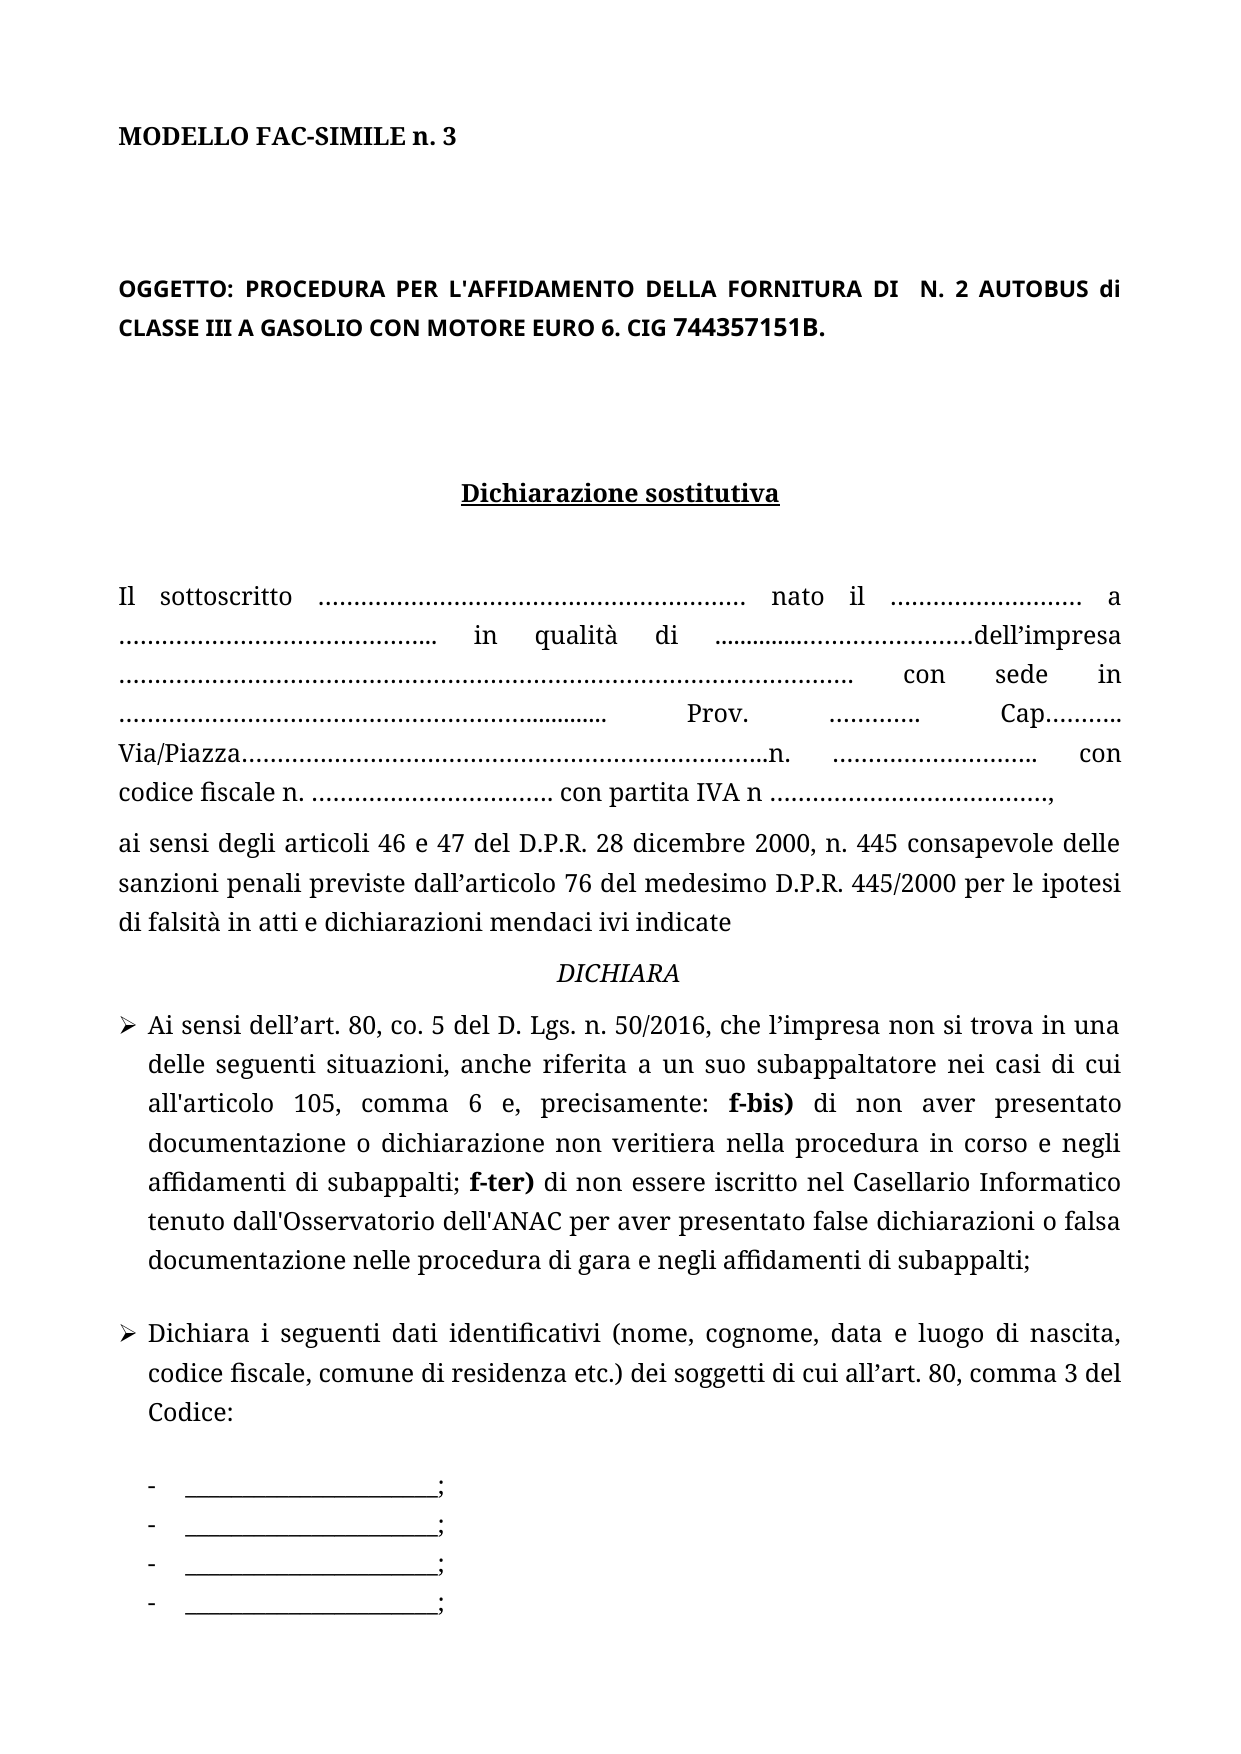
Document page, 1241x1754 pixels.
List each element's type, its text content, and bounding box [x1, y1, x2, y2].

list Ai sensi dell’art. 80, co. 5 del D. Lgs. n. 50/2016, che l’impresa non si trova in una delle seguenti situazioni, anche riferita a un suo subappaltatore nei casi di cui all'articolo 105, comma 6 e, precisamente: f-bis) di non aver presentato documentazione o dichiarazione non veritiera nella procedura in corso e negli affidamenti di subappalti; f-ter) di non essere iscritto nel Casellario Informatico tenuto dall'Osservatorio dell'ANAC per aver presentato false dichiarazioni o falsa documentazione nelle procedura di gara e negli affidamenti di subappalti; [118, 1008, 1122, 1277]
list ______________________; [148, 1468, 1122, 1502]
text MODELLO FAC-SIMILE n. 3 [118, 118, 1122, 152]
subtitle DICHIARA [118, 956, 1122, 990]
text ai sensi degli articoli 46 e 47 del D.P.R. 28 dicembre 2000, n. 445 consapevole delle sanzioni penali previste dall’articolo 76 del medesimo D.P.R. 445/2000 per le ipotesi di falsità in atti e dichiarazioni mendaci ivi indicate [118, 826, 1122, 938]
list ______________________; [148, 1546, 1122, 1580]
list Dichiara i seguenti dati identificativi (nome, cognome, data e luogo di nascita, codice fiscale, comune di residenza etc.) dei soggetti di cui all’art. 80, comma 3 del Codice: [118, 1316, 1122, 1428]
text OGGETTO: PROCEDURA PER L'AFFIDAMENTO DELLA FORNITURA DI N. 2 AUTOBUS di CLASSE III A GASOLIO CON MOTORE EURO 6. CIG 744357151B. [118, 273, 1122, 343]
list ______________________; [148, 1585, 1122, 1619]
text Il sottoscritto …………………………………………………… nato il ……………………… a ……………………………………... in qualità di ..............……………………dell’impresa …………………………………………………………………………………………. con sede in …………………………………………………............. Prov. …………. Cap……….. Via/Piazza………………………………………………………………..n. ……………………….. con codice fiscale n. ……………………………. con partita IVA n …………………………………, [118, 579, 1122, 808]
text Dichiarazione sostitutiva [118, 475, 1122, 509]
list ______________________; [148, 1507, 1122, 1541]
